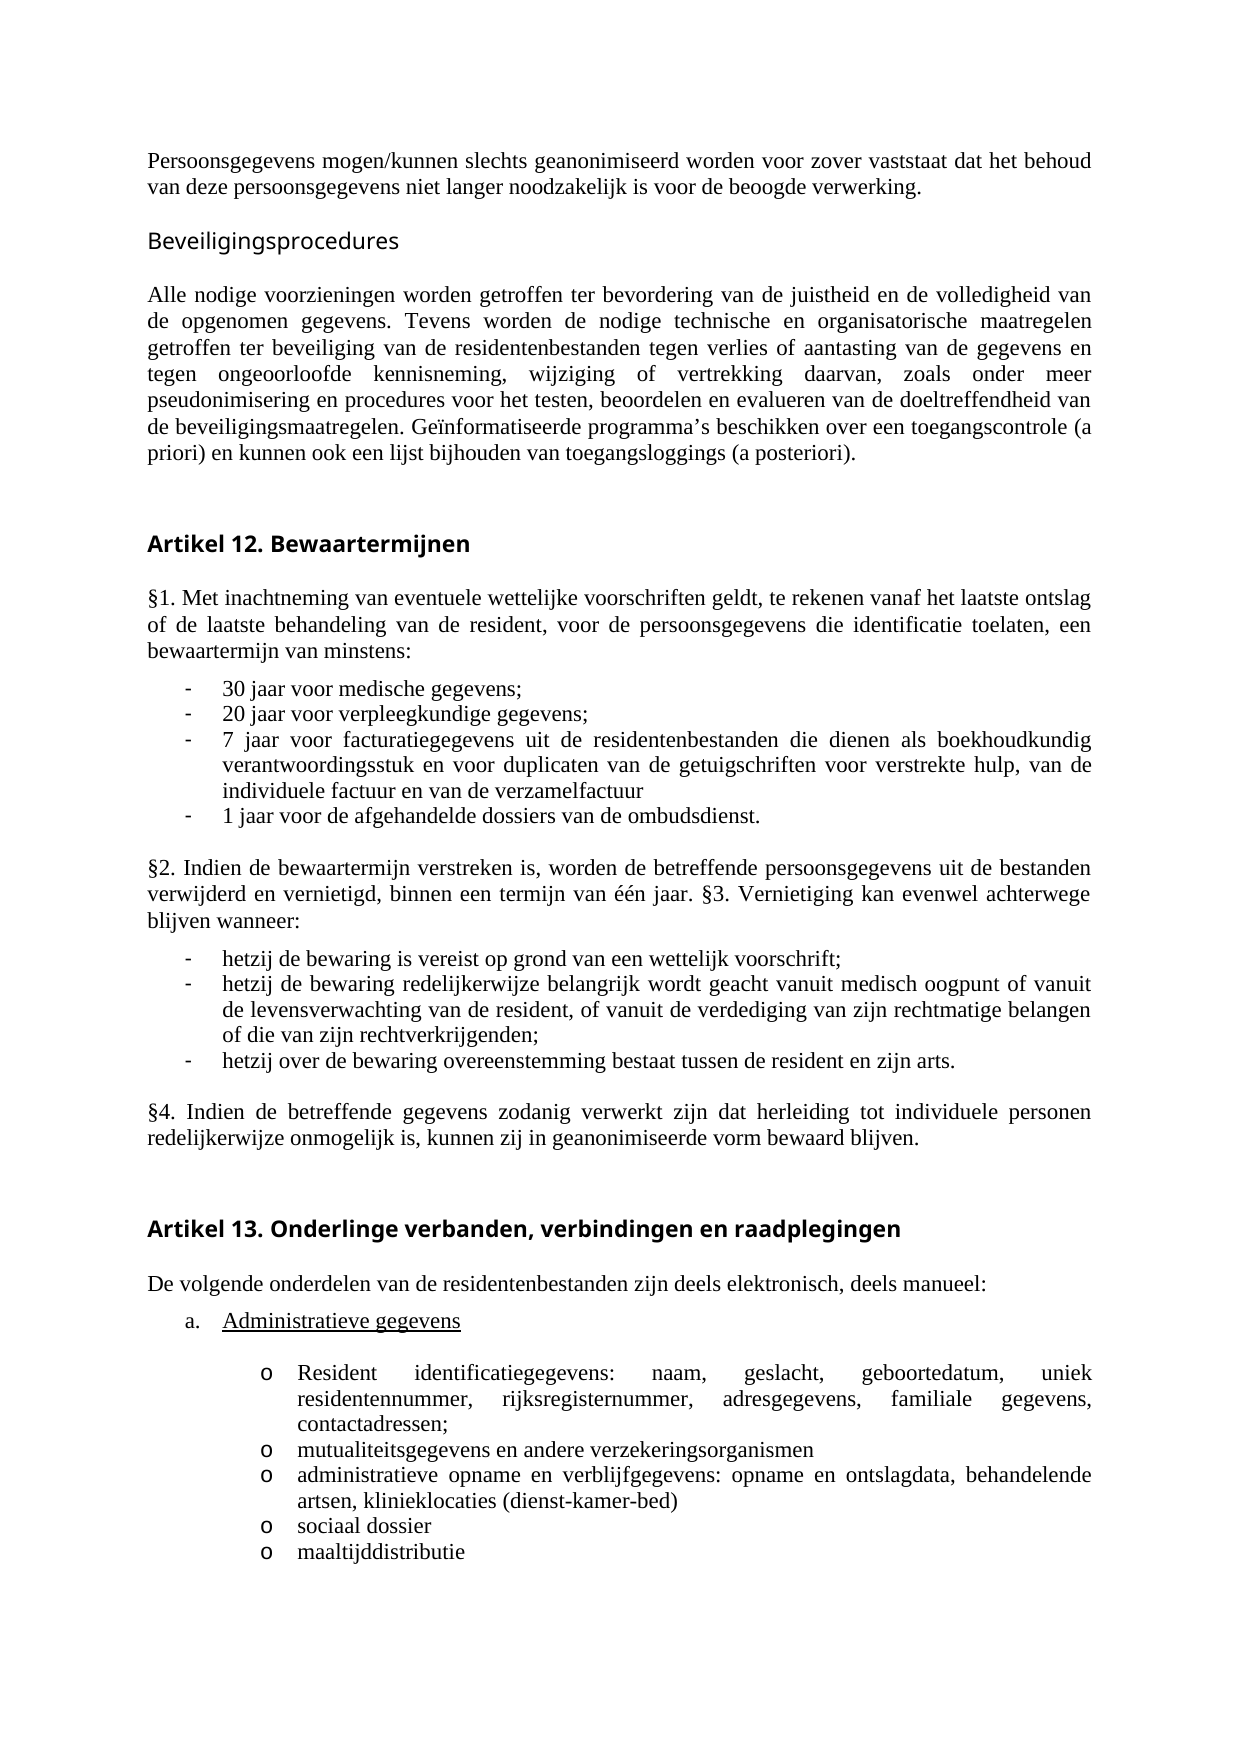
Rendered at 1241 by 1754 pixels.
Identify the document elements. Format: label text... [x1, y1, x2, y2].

text §4. Indien de betreffende gegevens zodanig verwerkt zijn dat herleiding tot individuele personen redelijkerwijze onmogelijk is, kunnen zij in geanonimiseerde vorm bewaard blijven. [147, 1098, 1093, 1151]
text §1. Met inachtneming van eventuele wettelijke voorschriften geldt, te rekenen vanaf het laatste ontslag of de laatste behandeling van de resident, voor de persoonsgegevens die identificatie toelaten, een bewaartermijn van minstens: [147, 584, 1093, 663]
text Alle nodige voorzieningen worden getroffen ter bevordering van de juistheid en de volledigheid van de opgenomen gegevens. Tevens worden de nodige technische en organisatorische maatregelen getroffen ter beveiliging van de residentenbestanden tegen verlies of aantasting van de gegevens en tegen ongeoorloofde kennisneming, wijziging of vertrekking daarvan, zoals onder meer pseudonimisering en procedures voor het testen, beoordelen en evalueren van de doeltreffendheid van de beveiligingsmaatregelen. Geïnformatiseerde programma’s beschikken over een toegangscontrole (a priori) en kunnen ook een lijst bijhouden van toegangsloggings (a posteriori). [147, 281, 1093, 466]
text De volgende onderdelen van de residentenbestanden zijn deels elektronisch, deels manueel: [147, 1269, 1093, 1296]
subtitle Bewaartermijnen [147, 528, 1093, 559]
subtitle Onderlinge verbanden, verbindingen en raadplegingen [147, 1213, 1093, 1244]
list administratieve opname en verblijfgegevens: opname en ontslagdata, behandelende artsen, klinieklocaties (dienst-kamer-bed) [259, 1462, 1093, 1513]
list hetzij de bewaring redelijkerwijze belangrijk wordt geacht vanuit medisch oogpunt of vanuit de levensverwachting van de resident, of vanuit de verdediging van zijn rechtmatige belangen of die van zijn rechtverkrijgenden; [184, 971, 1093, 1048]
list sociaal dossier [259, 1513, 1093, 1539]
list hetzij de bewaring is vereist op grond van een wettelijk voorschrift; [184, 946, 1093, 971]
list Administratieve gegevens [184, 1308, 1093, 1334]
list 7 jaar voor facturatiegegevens uit de residentenbestanden die dienen als boekhoudkundig verantwoordingsstuk en voor duplicaten van de getuigschriften voor verstrekte hulp, van de individuele factuur en van de verzamelfactuur [184, 727, 1093, 803]
list Resident identificatiegegevens: naam, geslacht, geboortedatum, uniek residentennummer, rijksregisternummer, adresgegevens, familiale gegevens, contactadressen; [259, 1360, 1093, 1437]
list 20 jaar voor verpleegkundige gegevens; [184, 701, 1093, 727]
text Beveiligingsprocedures [147, 225, 1093, 256]
list maaltijddistributie [259, 1539, 1093, 1564]
text §2. Indien de bewaartermijn verstreken is, worden de betreffende persoonsgegevens uit de bestanden verwijderd en vernietigd, binnen een termijn van één jaar. §3. Vernietiging kan evenwel achterwege blijven wanneer: [147, 854, 1093, 933]
list 30 jaar voor medische gegevens; [184, 676, 1093, 701]
list hetzij over de bewaring overeenstemming bestaat tussen de resident en zijn arts. [184, 1048, 1093, 1073]
list mutualiteitsgegevens en andere verzekeringsorganismen [259, 1437, 1093, 1462]
text Persoonsgegevens mogen/kunnen slechts geanonimiseerd worden voor zover vaststaat dat het behoud van deze persoonsgegevens niet langer noodzakelijk is voor de beoogde verwerking. [147, 147, 1093, 200]
list 1 jaar voor de afgehandelde dossiers van de ombudsdienst. [184, 803, 1093, 829]
